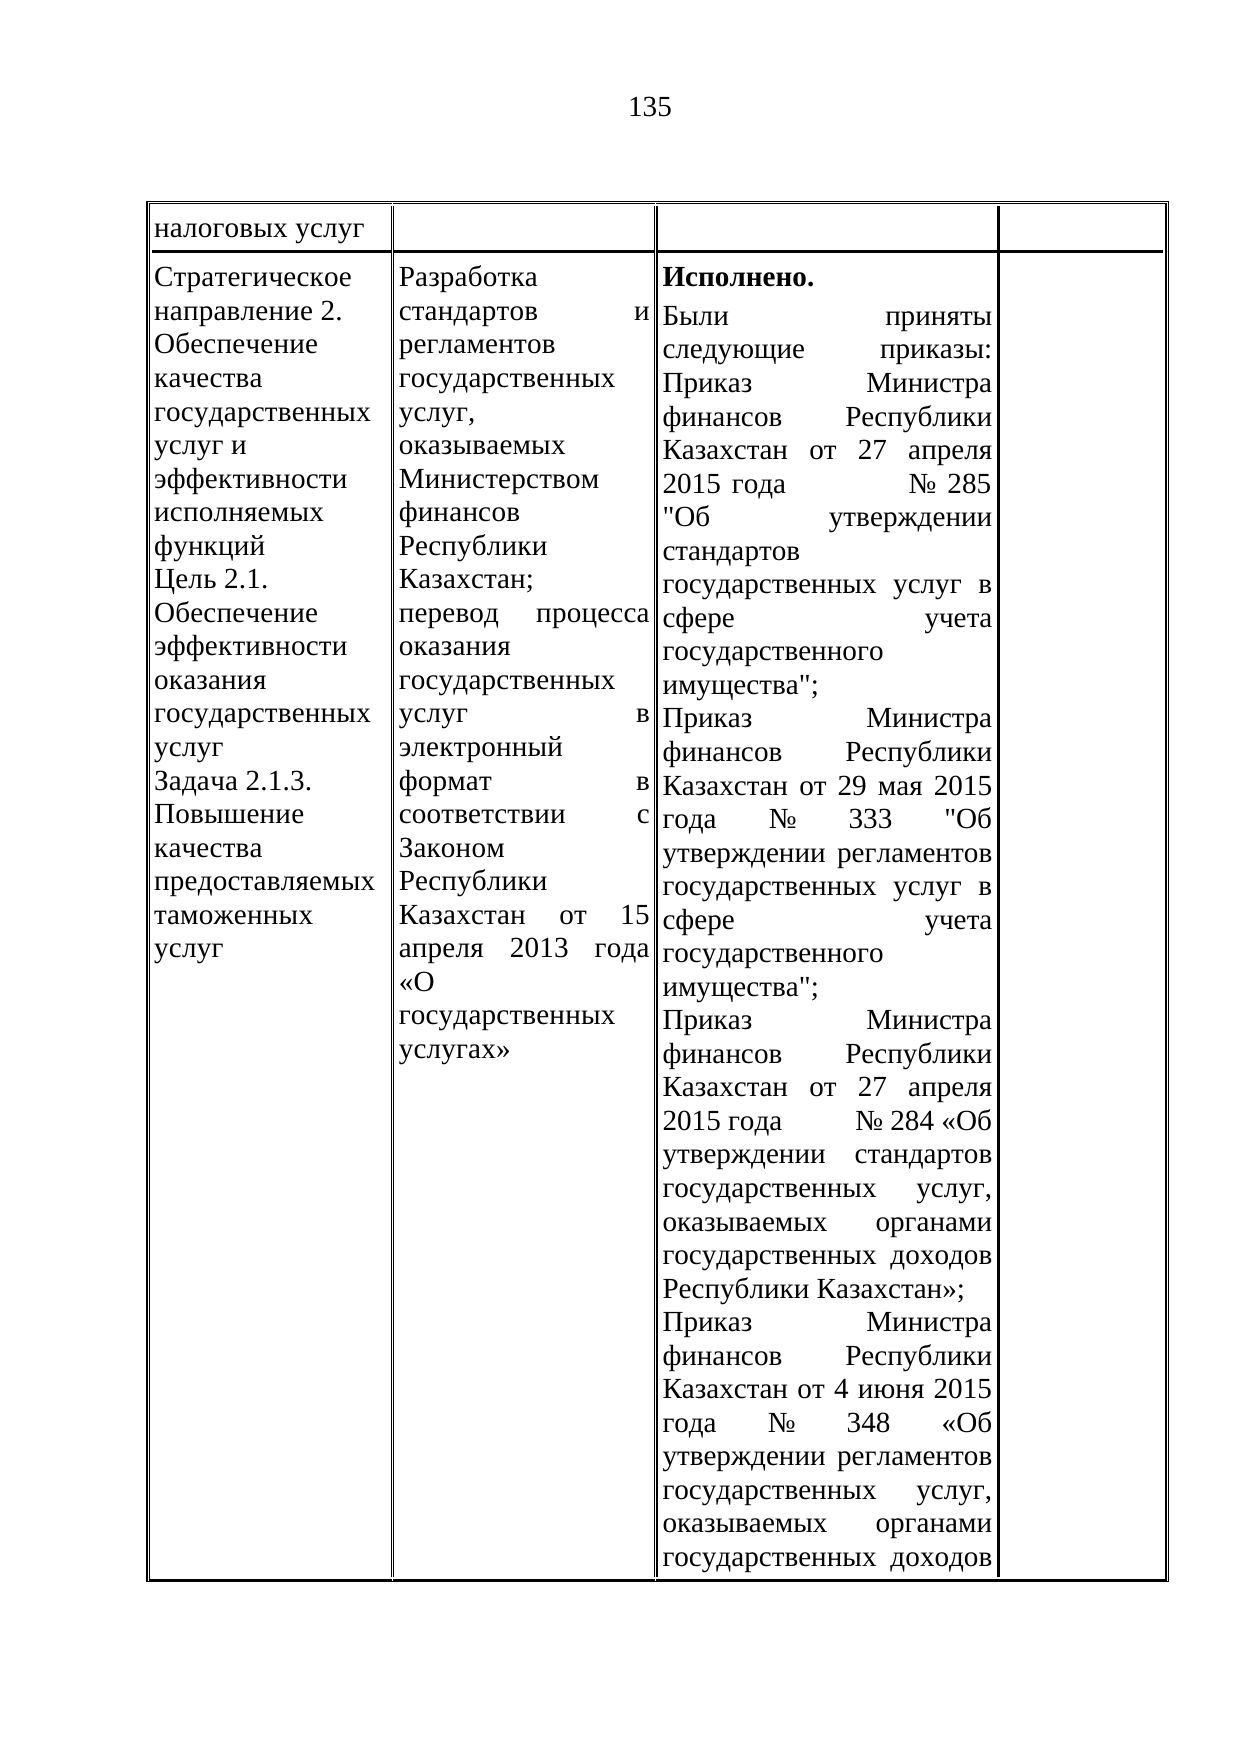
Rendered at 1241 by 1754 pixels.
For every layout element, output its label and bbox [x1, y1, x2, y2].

table_cell [998, 204, 1165, 250]
table_cell [656, 253, 998, 1579]
table_cell [998, 250, 1165, 1579]
table_cell [150, 250, 392, 1579]
table_cell [150, 204, 392, 250]
table_cell [656, 204, 998, 250]
table_cell [392, 202, 656, 250]
table_cell [392, 250, 656, 1579]
